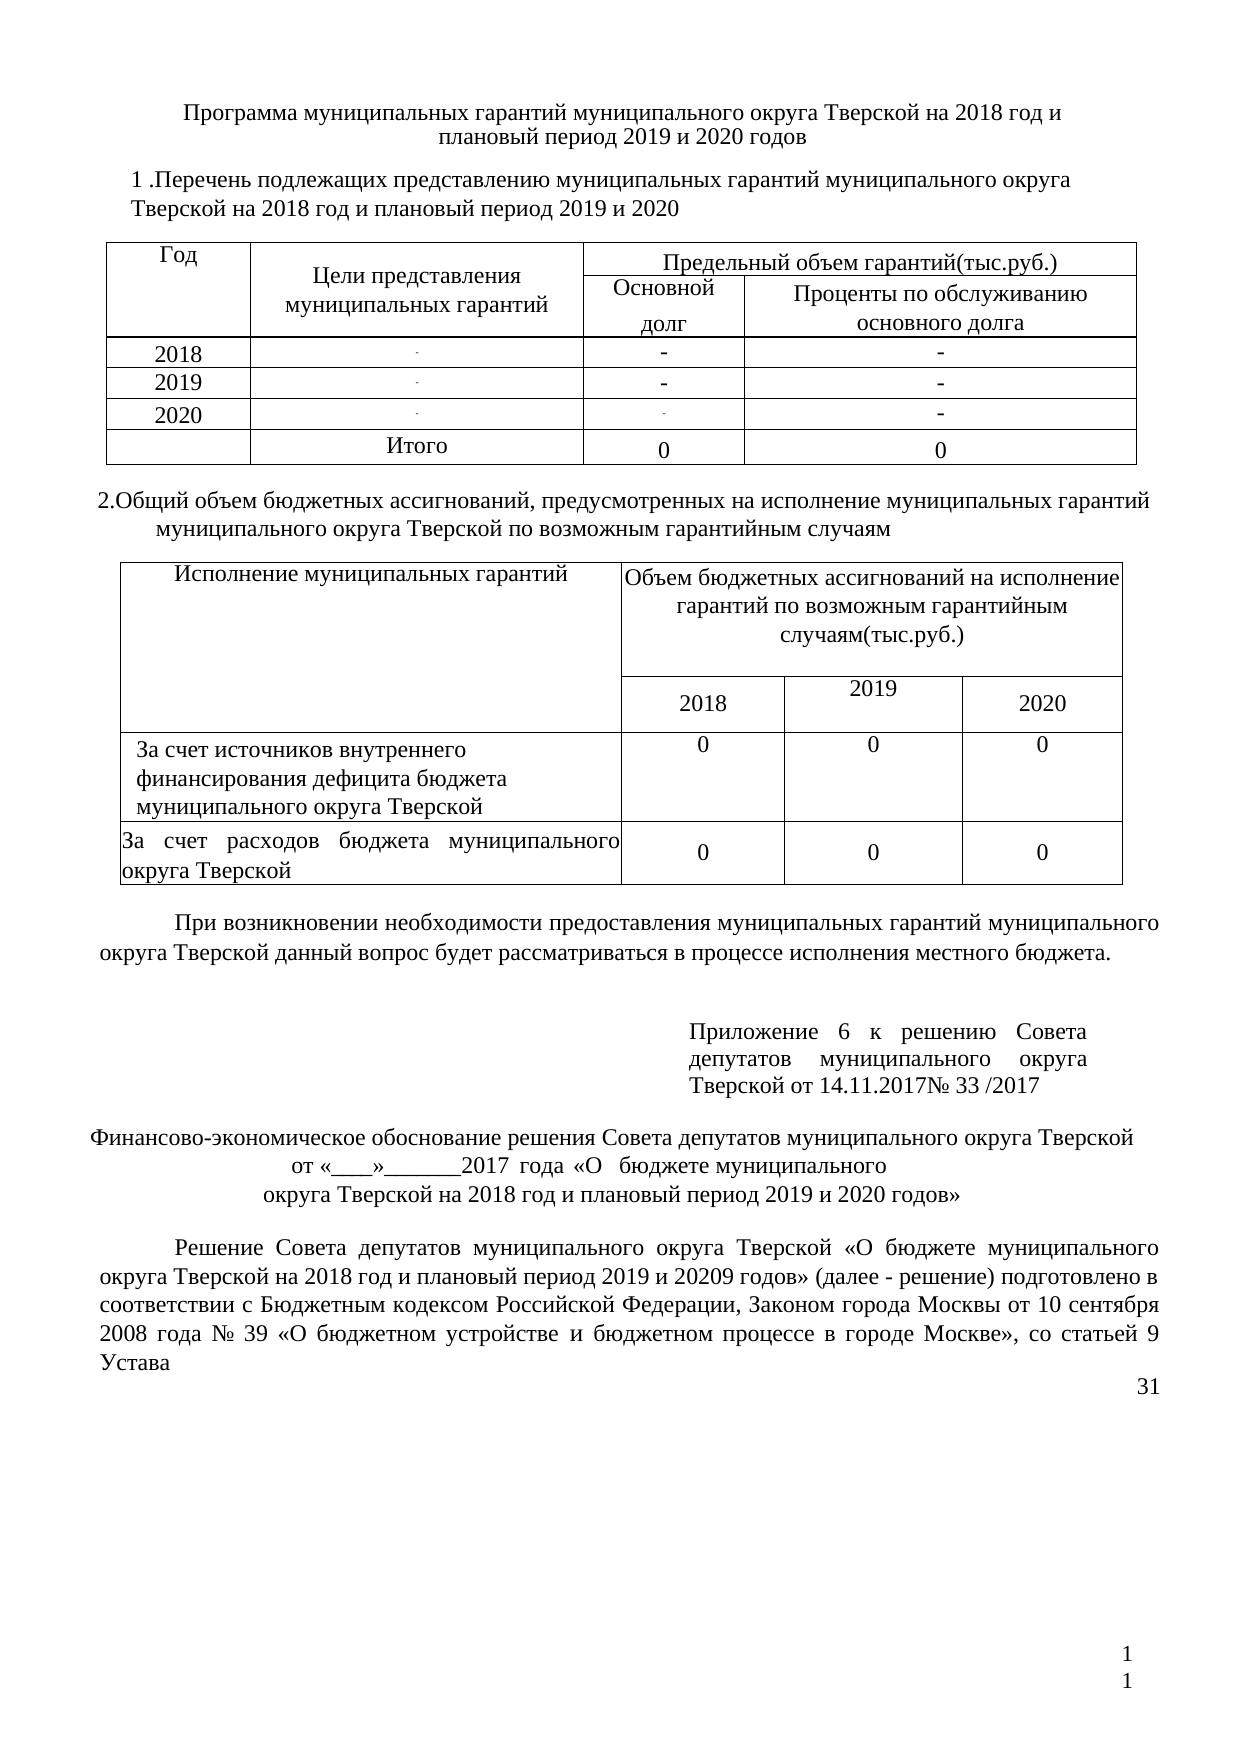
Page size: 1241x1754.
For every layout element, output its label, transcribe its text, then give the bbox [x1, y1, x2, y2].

text Решение Совета депутатов муниципального округа Тверской «О бюджете муниципального округа Тверской на 2018 год и плановый период 2019 и 20209 годов» (далее - решение) подготовлено в соответствии с Бюджетным кодексом Российской Федерации, Законом города Москвы от 10 сентября 2008 года № 39 «О бюджетном устройстве и бюджетном процессе в городе Москве», со статьей 9 Устава [99, 1233, 1161, 1376]
table_cell [107, 430, 250, 463]
table_header Объем бюджетных ассигнований на исполнение гарантий по возможным гарантийным случаям(тыс.руб.) [622, 563, 1122, 676]
text Программа муниципальных гарантий муниципального округа Тверской на 2018 год и [78, 101, 1167, 125]
table_cell - [584, 338, 744, 367]
table_cell 0 [963, 733, 1122, 821]
table_cell За счет источников внутреннего финансирования дефицита бюджета муниципального округа Тверской [121, 733, 621, 821]
table_cell Итого [251, 430, 583, 463]
table_cell - [251, 338, 583, 367]
text 1 .Перечень подлежащих представлению муниципальных гарантий муниципального округа Тверской на 2018 год и плановый период 2019 и 2020 [131, 164, 1088, 223]
text 31 [76, 1376, 1161, 1399]
table_cell - [584, 368, 744, 398]
table_cell 0 [622, 822, 784, 884]
table_cell Основной долг [584, 276, 744, 336]
table_cell - [584, 399, 744, 428]
text 2.Общий объем бюджетных ассигнований, предусмотренных на исполнение муниципальных гарантий муниципального округа Тверской по возможным гарантийным случаям [97, 486, 1161, 542]
table_header Цели представления муниципальных гарантий [251, 243, 583, 336]
table_cell 0 [622, 733, 784, 821]
text Финансово-экономическое обоснование решения Совета депутатов муниципального округа Тверской [76, 1122, 1148, 1151]
table_cell 0 [963, 822, 1122, 884]
table_cell - [251, 399, 583, 428]
table_cell 0 [745, 430, 1136, 463]
text от « » 2017 года «О бюджете муниципального [291, 1151, 1167, 1179]
table_cell 2020 [107, 399, 250, 428]
table_header Год [107, 243, 250, 336]
table_cell За счет расходов бюджета муниципального округа Тверской [121, 822, 621, 884]
table_cell 2020 [963, 677, 1122, 732]
table_cell - [251, 368, 583, 398]
text При возникновении необходимости предоставления муниципальных гарантий муниципального округа Тверской данный вопрос будет рассматриваться в процессе исполнения местного бюджета. [99, 906, 1161, 966]
table_cell 2018 [107, 338, 250, 367]
table_cell Проценты по обслуживанию основного долга [745, 276, 1136, 336]
table_header Исполнение муниципальных гарантий [121, 563, 621, 732]
table_header Предельный объем гарантий(тыс.руб.) [584, 243, 1136, 275]
table_cell 0 [785, 733, 962, 821]
text плановый период 2019 и 2020 годов [78, 125, 1167, 149]
table_cell - [745, 338, 1136, 367]
table_cell 0 [785, 822, 962, 884]
table_cell - [745, 399, 1136, 428]
text Приложение 6 к решению Совета депутатов муниципального округа Тверской от 14.11.2017№ 33 /2017 [689, 1018, 1088, 1099]
table_cell 0 [584, 430, 744, 463]
text округа Тверской на 2018 год и плановый период 2019 и 2020 годов» [76, 1179, 1148, 1208]
table_cell 2019 [107, 368, 250, 398]
table_cell - [745, 368, 1136, 398]
table_cell 2018 [622, 677, 784, 732]
table_cell 2019 [785, 677, 962, 732]
